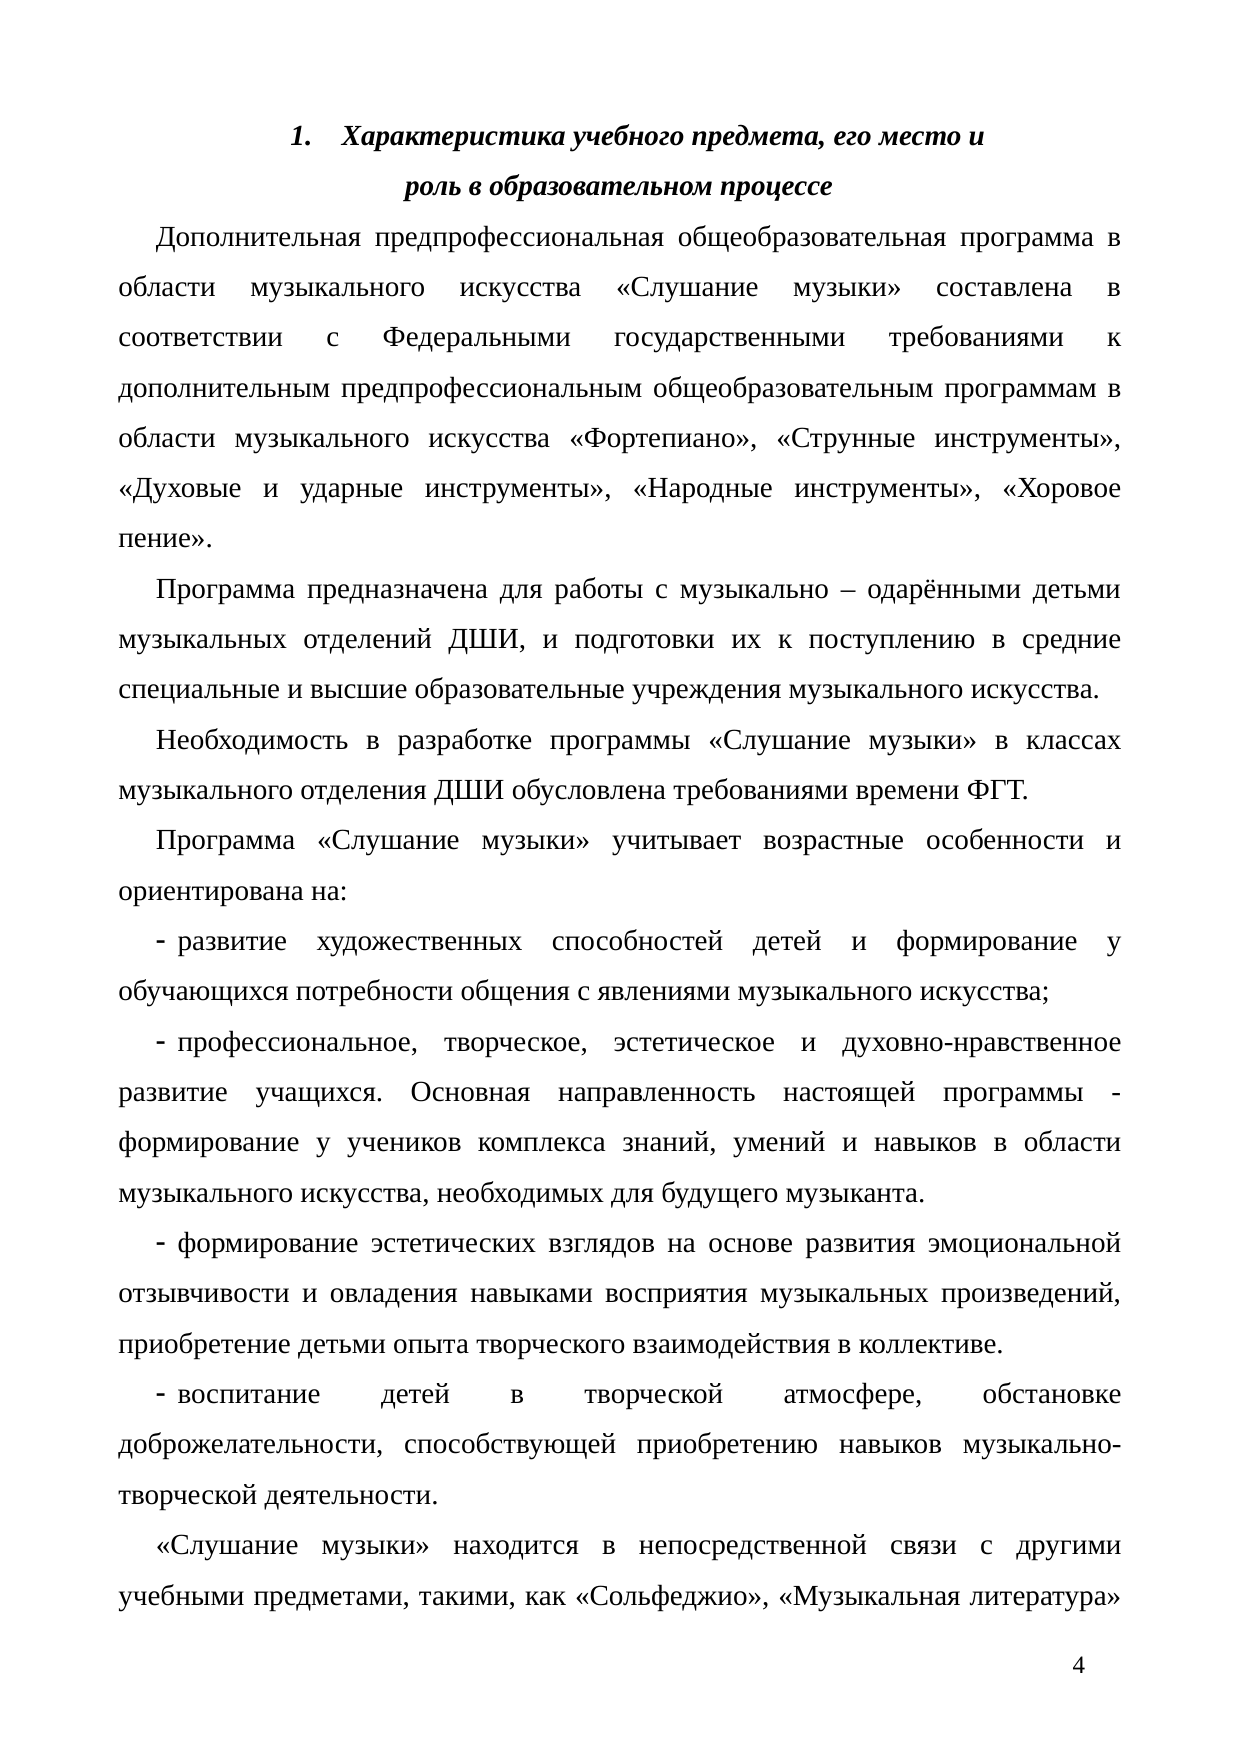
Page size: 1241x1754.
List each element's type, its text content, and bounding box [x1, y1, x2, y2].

list профессиональное, творческое, эстетическое и духовно-нравственное развитие учащихся. Основная направленность настоящей программы - формирование у учеников комплекса знаний, умений и навыков в области музыкального искусства, необходимых для будущего музыканта. [118, 1024, 1122, 1208]
text Необходимость в разработке программы «Слушание музыки» в классах музыкального отделения ДШИ обусловлена требованиями времени ФГТ. [118, 722, 1122, 806]
text Программа «Слушание музыки» учитывает возрастные особенности и ориентирована на: [118, 822, 1122, 906]
list Характеристика учебного предмета, его место и [118, 118, 1122, 152]
list формирование эстетических взглядов на основе развития эмоциональной отзывчивости и овладения навыками восприятия музыкальных произведений, приобретение детьми опыта творческого взаимодействия в коллективе. [118, 1225, 1122, 1359]
text Дополнительная предпрофессиональная общеобразовательная программа в области музыкального искусства «Слушание музыки» составлена в соответствии с Федеральными государственными требованиями к дополнительным предпрофессиональным общеобразовательным программам в области музыкального искусства «Фортепиано», «Струнные инструменты», «Духовые и ударные инструменты», «Народные инструменты», «Хоровое пение». [118, 219, 1122, 554]
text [118, 1527, 1122, 1611]
list развитие художественных способностей детей и формирование у обучающихся потребности общения с явлениями музыкального искусства; [118, 923, 1122, 1007]
text Программа предназначена для работы с музыкально – одарёнными детьми музыкальных отделений ДШИ, и подготовки их к поступлению в средние специальные и высшие образовательные учреждения музыкального искусства. [118, 571, 1122, 705]
text роль в образовательном процессе [118, 168, 1122, 202]
list воспитание детей в творческой атмосфере, обстановке доброжелательности, способствующей приобретению навыков музыкально-творческой деятельности. [118, 1376, 1122, 1511]
